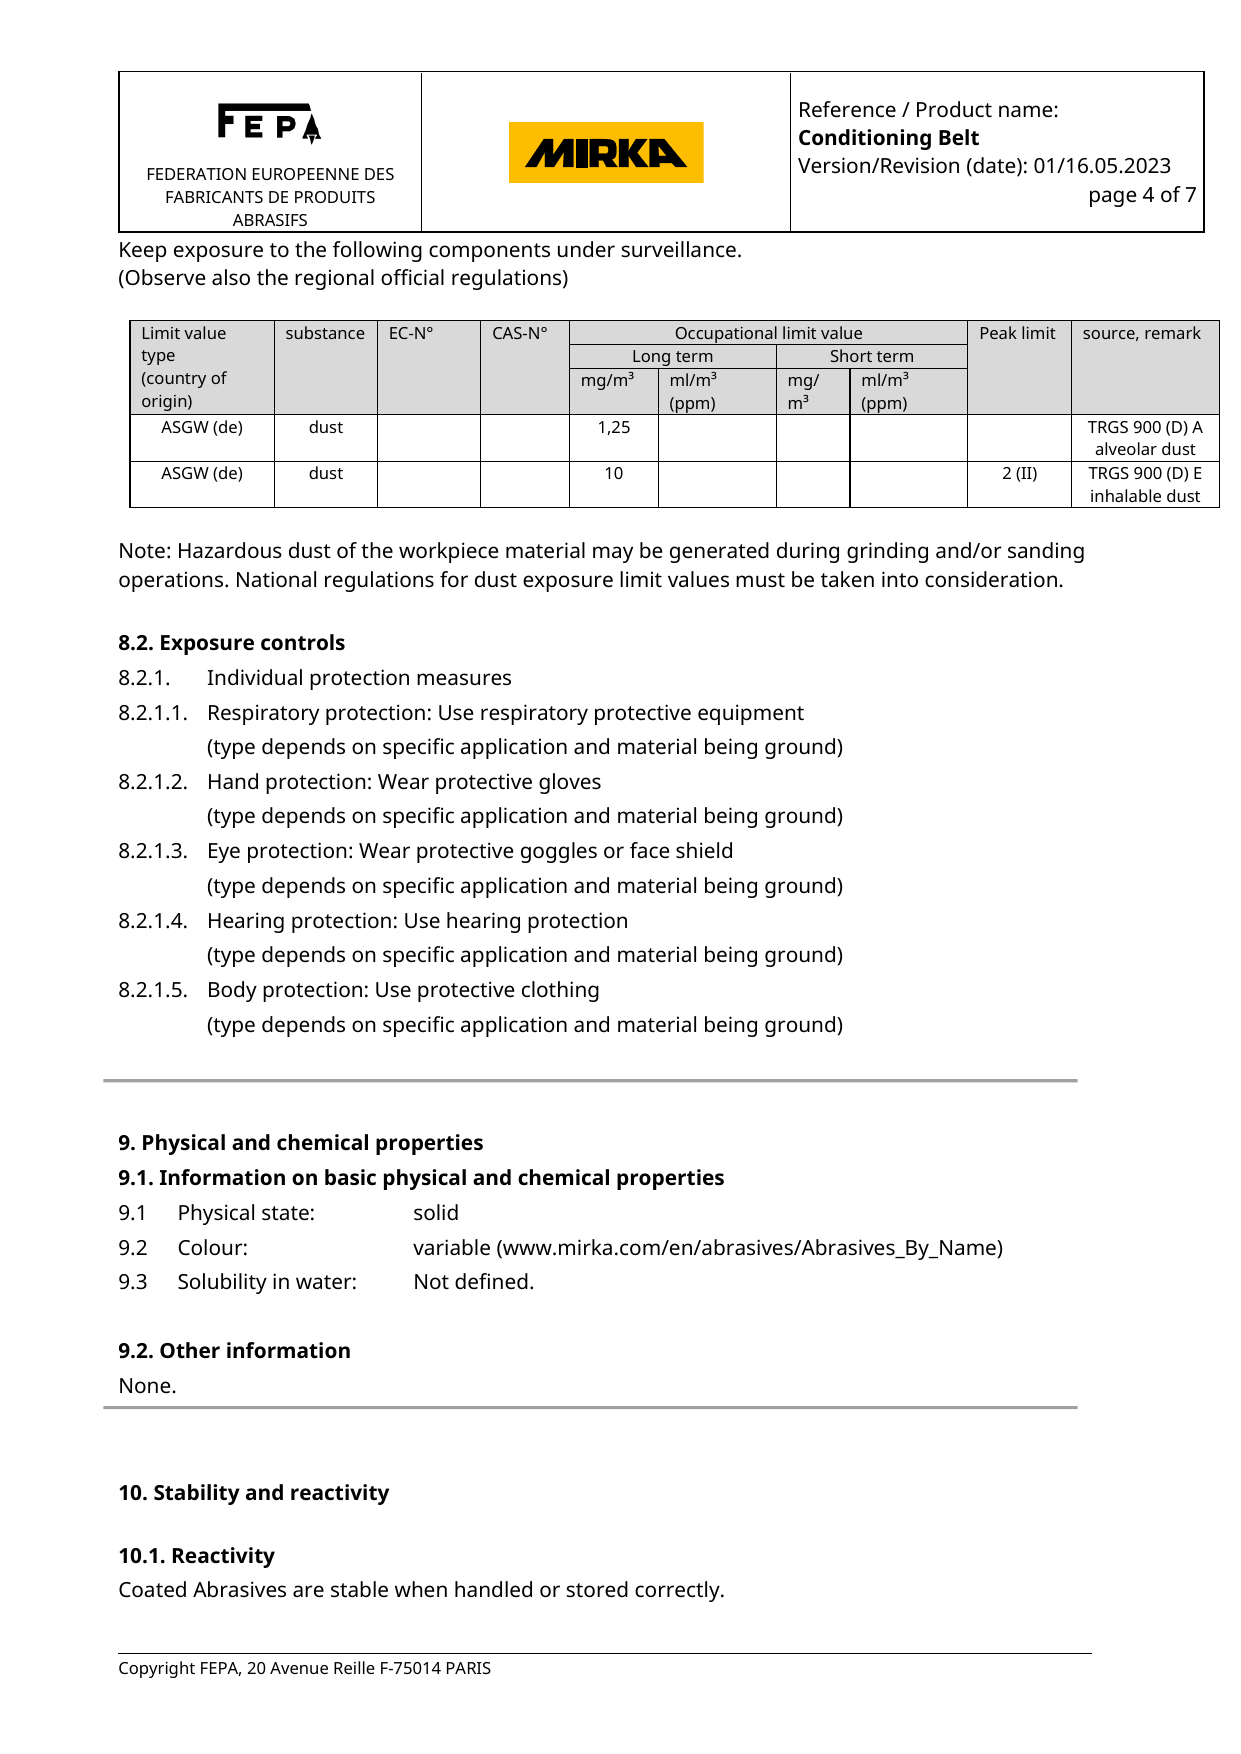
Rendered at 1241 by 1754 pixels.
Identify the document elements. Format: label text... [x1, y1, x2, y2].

table_cell 10 [570, 462, 658, 507]
table_header EC-N° [378, 321, 480, 414]
text 10. Stability and reactivity [118, 1478, 1092, 1506]
table_cell mg/m³ [570, 369, 658, 414]
table_cell mg/m³ [777, 369, 849, 414]
table_cell TRGS 900 (D) E inhalable dust [1072, 462, 1219, 507]
text 9.1 Physical state: solid [118, 1198, 1092, 1226]
text 8.2.1.3. Eye protection: Wear protective goggles or face shield [118, 836, 1092, 865]
table_header CAS-N° [481, 321, 569, 414]
table_header substance [275, 321, 377, 414]
table_cell [481, 462, 569, 507]
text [118, 1575, 1092, 1604]
table_cell Long term [570, 345, 776, 368]
text (type depends on specific application and material being ground) [118, 1010, 1092, 1038]
text 8.2.1.5. Body protection: Use protective clothing [118, 975, 1092, 1003]
table_cell [777, 462, 849, 507]
table_cell Short term [777, 345, 967, 368]
table_cell dust [275, 415, 377, 461]
text (type depends on specific application and material being ground) [118, 871, 1092, 899]
text (Observe also the regional official regulations) [118, 263, 1092, 292]
text 9.3 Solubility in water: Not defined. [118, 1267, 1092, 1296]
text None. [118, 1371, 1092, 1400]
text (type depends on specific application and material being ground) [118, 802, 1092, 830]
text 8.2.1.4. Hearing protection: Use hearing protection [118, 906, 1092, 934]
table_header source, remark [1072, 321, 1219, 414]
text Keep exposure to the following components under surveillance. [118, 235, 1092, 263]
table_header Peak limit [968, 321, 1071, 414]
table_cell [378, 415, 480, 461]
table_cell dust [275, 462, 377, 507]
text 8.2.1.1. Respiratory protection: Use respiratory protective equipment [118, 698, 1092, 726]
table_cell TRGS 900 (D) A alveolar dust [1072, 415, 1219, 461]
text (type depends on specific application and material being ground) [118, 940, 1092, 969]
table_cell [481, 415, 569, 461]
table_cell ASGW (de) [131, 415, 274, 461]
table_cell ml/m³ (ppm) [659, 369, 776, 414]
text 8.2. Exposure controls [118, 628, 1092, 657]
table_cell 1,25 [570, 415, 658, 461]
table_header Limit value type (country of origin) [131, 321, 274, 414]
table_cell [659, 415, 776, 461]
text 9. Physical and chemical properties [118, 1128, 1092, 1157]
text 9.2 Colour: variable (www.mirka.com/en/abrasives/Abrasives_By_Name) [118, 1233, 1092, 1261]
table_cell [659, 462, 776, 507]
table_cell [968, 415, 1071, 461]
text 9.1. Information on basic physical and chemical properties [118, 1163, 1092, 1192]
text 10.1. Reactivity [118, 1541, 1092, 1569]
text 9.2. Other information [118, 1337, 1092, 1365]
text 8.2.1.2. Hand protection: Wear protective gloves [118, 767, 1092, 795]
table_cell [851, 462, 967, 507]
table_cell ml/m³ (ppm) [851, 369, 967, 414]
table_cell [851, 415, 967, 461]
text Note: Hazardous dust of the workpiece material may be generated during grinding and/or sanding operations. National regulations for dust exposure limit values must be taken into consideration. [118, 537, 1092, 593]
text (type depends on specific application and material being ground) [118, 732, 1092, 761]
table_cell ASGW (de) [131, 462, 274, 507]
text 8.2.1. Individual protection measures [118, 663, 1092, 691]
table_cell [777, 415, 849, 461]
table_header Occupational limit value [570, 321, 967, 344]
table_cell [378, 462, 480, 507]
table_cell 2 (II) [968, 462, 1071, 507]
